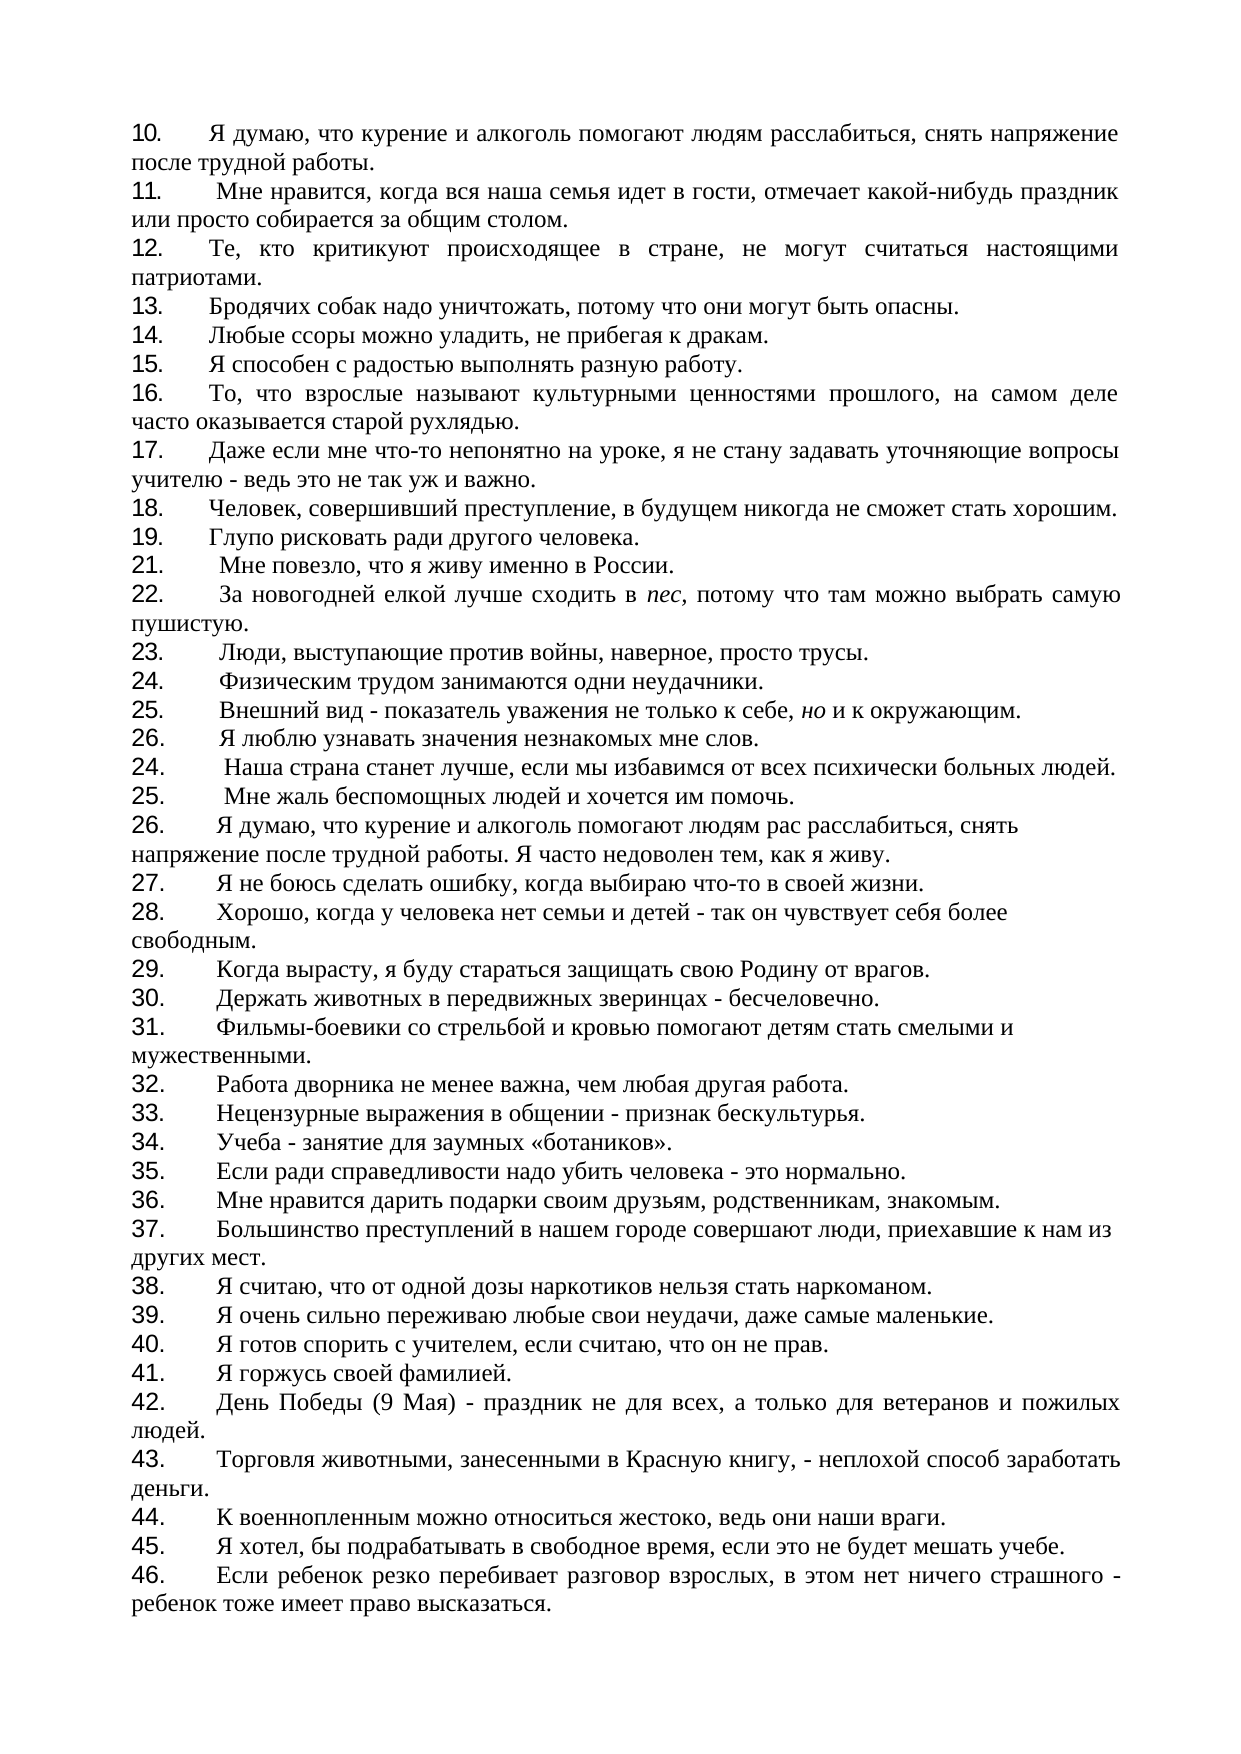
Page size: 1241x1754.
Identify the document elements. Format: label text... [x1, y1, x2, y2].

list То, что взрослые называют культурными ценностями прошлого, на самом деле часто оказывается старой рухлядью. [131, 377, 1119, 435]
list Я способен с радостью выполнять разную работу. [131, 349, 1122, 377]
list Я готов спорить с учителем, если считаю, что он не прав. [131, 1329, 1122, 1358]
list Фильмы-боевики со стрельбой и кровью помогают детям стать смелыми и мужественными. [131, 1012, 1122, 1069]
list Мне нравится, когда вся наша семья идет в гости, отмечает какой-нибудь праздник или просто собирается за общим столом. [131, 176, 1119, 233]
list Мне нравится дарить подарки своим друзьям, родственникам, знакомым. [131, 1185, 1122, 1214]
list Те, кто критикуют происходящее в стране, не могут считаться настоящими патриотами. [131, 233, 1119, 291]
list Физическим трудом занимаются одни неудачники. [131, 666, 1122, 694]
list Учеба - занятие для заумных «ботаников». [131, 1127, 1122, 1156]
list Мне жаль беспомощных людей и хочется им помочь. [131, 781, 1122, 810]
list Бродячих собак надо уничтожать, потому что они могут быть опасны. [131, 291, 1121, 320]
list Хорошо, когда у человека нет семьи и детей - так он чувствует себя более свободным. [131, 896, 1122, 954]
list Когда вырасту, я буду стараться защищать свою Родину от врагов. [131, 954, 1122, 983]
list Держать животных в передвижных зверинцах - бесчеловечно. [131, 983, 1122, 1012]
list Я не боюсь сделать ошибку, когда выбираю что-то в своей жизни. [131, 868, 1122, 896]
list Торговля животными, занесенными в Красную книгу, - неплохой способ заработать деньги. [131, 1444, 1122, 1502]
list Нецензурные выражения в общении - признак бескультурья. [131, 1098, 1122, 1127]
list Любые ссоры можно уладить, не прибегая к дракам. [131, 320, 1122, 349]
list Человек, совершивший преступление, в будущем никогда не сможет стать хорошим. [131, 493, 1121, 522]
list Я думаю, что курение и алкоголь помогают людям расслабиться, снять напряжение после трудной работы. [131, 118, 1119, 176]
list Я люблю узнавать значения незнакомых мне слов. [131, 723, 1122, 752]
list Глупо рисковать ради другого человека. [131, 522, 1122, 550]
list Я хотел, бы подрабатывать в свободное время, если это не будет мешать учебе. [131, 1531, 1122, 1559]
list День Победы (9 Мая) - праздник не для всех, а только для ветеранов и пожилых людей. [131, 1387, 1122, 1444]
list Я горжусь своей фамилией. [131, 1358, 1122, 1387]
list Работа дворника не менее важна, чем любая другая работа. [131, 1069, 1122, 1098]
list Я очень сильно переживаю любые свои неудачи, даже самые маленькие. [131, 1300, 1122, 1329]
list Люди, выступающие против войны, наверное, просто трусы. [131, 637, 1122, 666]
list За новогодней елкой лучше сходить в пес, потому что там можно выбрать самую пушистую. [131, 579, 1122, 637]
list Я думаю, что курение и алкоголь помогают людям рас расслабиться, снять напряжение после трудной работы. Я часто недоволен тем, как я живу. [131, 810, 1122, 868]
list Если ребенок резко перебивает разговор взрослых, в этом нет ничего страшного - ребенок тоже имеет право высказаться. [131, 1559, 1122, 1617]
list Даже если мне что-то непонятно на уроке, я не стану задавать уточняющие вопросы учителю - ведь это не так уж и важно. [131, 435, 1121, 493]
list Внешний вид - показатель уважения не только к себе, но и к окружающим. [131, 694, 1122, 723]
list Я считаю, что от одной дозы наркотиков нельзя стать наркоманом. [131, 1271, 1122, 1300]
list Большинство преступлений в нашем городе совершают люди, приехавшие к нам из других мест. [131, 1214, 1122, 1271]
list К военнопленным можно относиться жестоко, ведь они наши враги. [131, 1502, 1122, 1531]
list Наша страна станет лучше, если мы избавимся от всех психически больных людей. [131, 752, 1122, 781]
list Мне повезло, что я живу именно в России. [131, 550, 1122, 579]
list Если ради справедливости надо убить человека - это нормально. [131, 1156, 1122, 1185]
